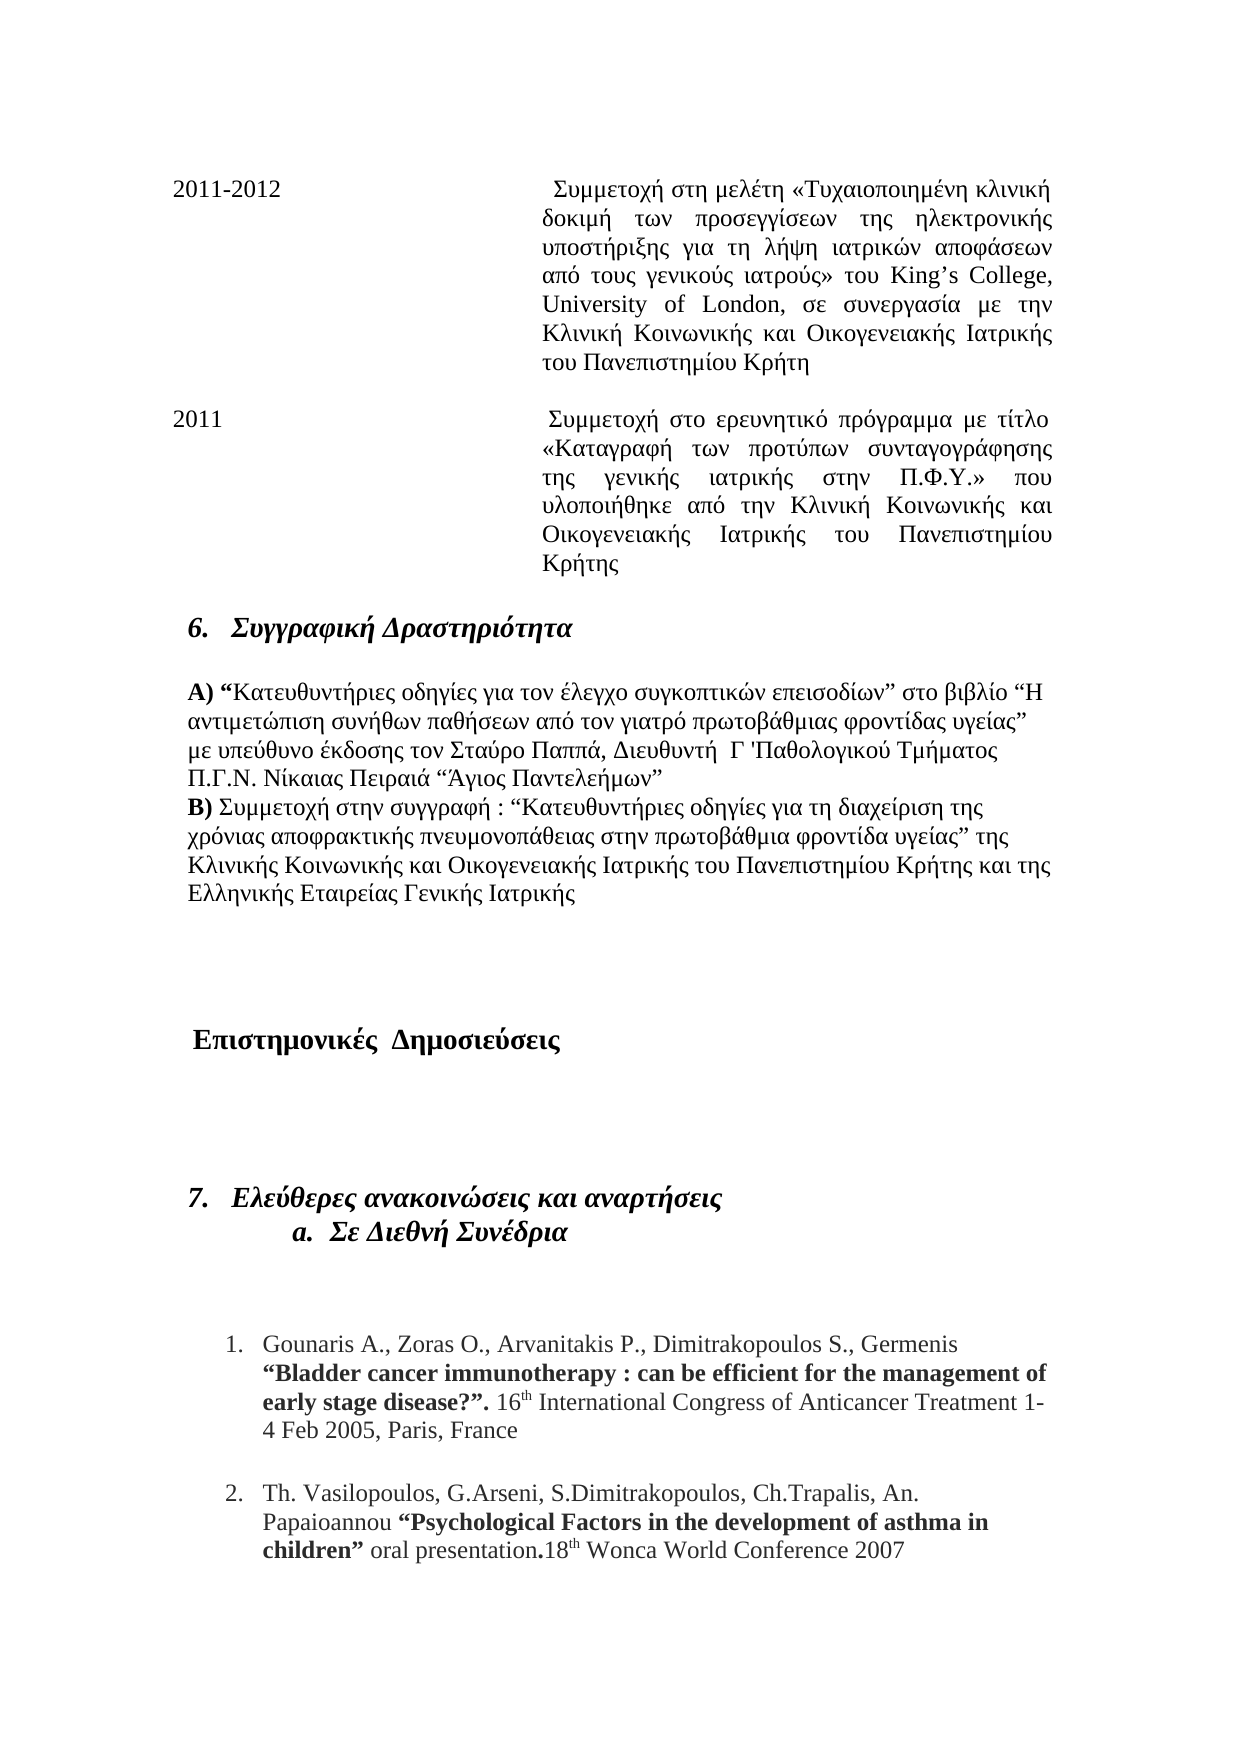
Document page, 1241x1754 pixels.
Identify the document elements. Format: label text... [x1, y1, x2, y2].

subtitle Επιστημονικές Δημοσιεύσεις [187, 1022, 1053, 1056]
subtitle Σε Διεθνή Συνέδρια [292, 1214, 1053, 1247]
subtitle Α) “Κατευθυντήριες οδηγίες για τον έλεγχο συγκοπτικών επεισοδίων” στο βιβλίο “Η αντιμετώπιση συνήθων παθήσεων από τον γιατρό πρωτοβάθμιας φροντίδας υγείας” με υπεύθυνο έκδοσης τον Σταύρο Παππά, Διευθυντή Γ 'Παθολογικού Τμήματος Π.Γ.Ν. Νίκαιας Πειραιά “Άγιος Παντελεήμων” [187, 677, 1053, 792]
subtitle Συγγραφική Δραστηριότητα [187, 610, 1053, 644]
text 2011 Συμμετοχή στο ερευνητικό πρόγραμμα με τίτλο «Καταγραφή των προτύπων συνταγογράφησης της γενικής ιατρικής στην Π.Φ.Υ.» που υλοποιήθηκε από την Κλινική Κοινωνικής και Οικογενειακής Ιατρικής του Πανεπιστημίου Κρήτης [173, 404, 1053, 577]
list Gounaris A., Zoras O., Arvanitakis P., Dimitrakopoulos S., Germenis “Bladder cancer immunotherapy : can be efficient for the management of early stage disease?”. 16th International Congress of Anticancer Treatment 1-4 Feb 2005, Paris, France [225, 1329, 1053, 1444]
text 2011-2012 Συμμετοχή στη μελέτη «Τυχαιοποιημένη κλινική δοκιμή των προσεγγίσεων της ηλεκτρονικής υποστήριξης για τη λήψη ιατρικών αποφάσεων από τους γενικούς ιατρούς» του King’s College, University of London, σε συνεργασία με την Κλινική Κοινωνικής και Οικογενειακής Ιατρικής του Πανεπιστημίου Κρήτη [173, 174, 1053, 375]
text Β) Συμμετοχή στην συγγραφή : “Κατευθυντήριες οδηγίες για τη διαχείριση της χρόνιας αποφρακτικής πνευμονοπάθειας στην πρωτοβάθμια φροντίδα υγείας” της Κλινικής Κοινωνικής και Οικογενειακής Ιατρικής του Πανεπιστημίου Κρήτης και της Ελληνικής Εταιρείας Γενικής Ιατρικής [187, 792, 1053, 907]
list Th. Vasilopoulos, G.Αrseni, S.Dimitrakopoulos, Ch.Trapalis, An. Papaioannou “Psychological Factors in the development of asthma in children” oral presentation.18th Wonca World Conference 2007 [225, 1478, 1053, 1564]
subtitle Ελεύθερες ανακοινώσεις και αναρτήσεις [187, 1180, 1053, 1214]
